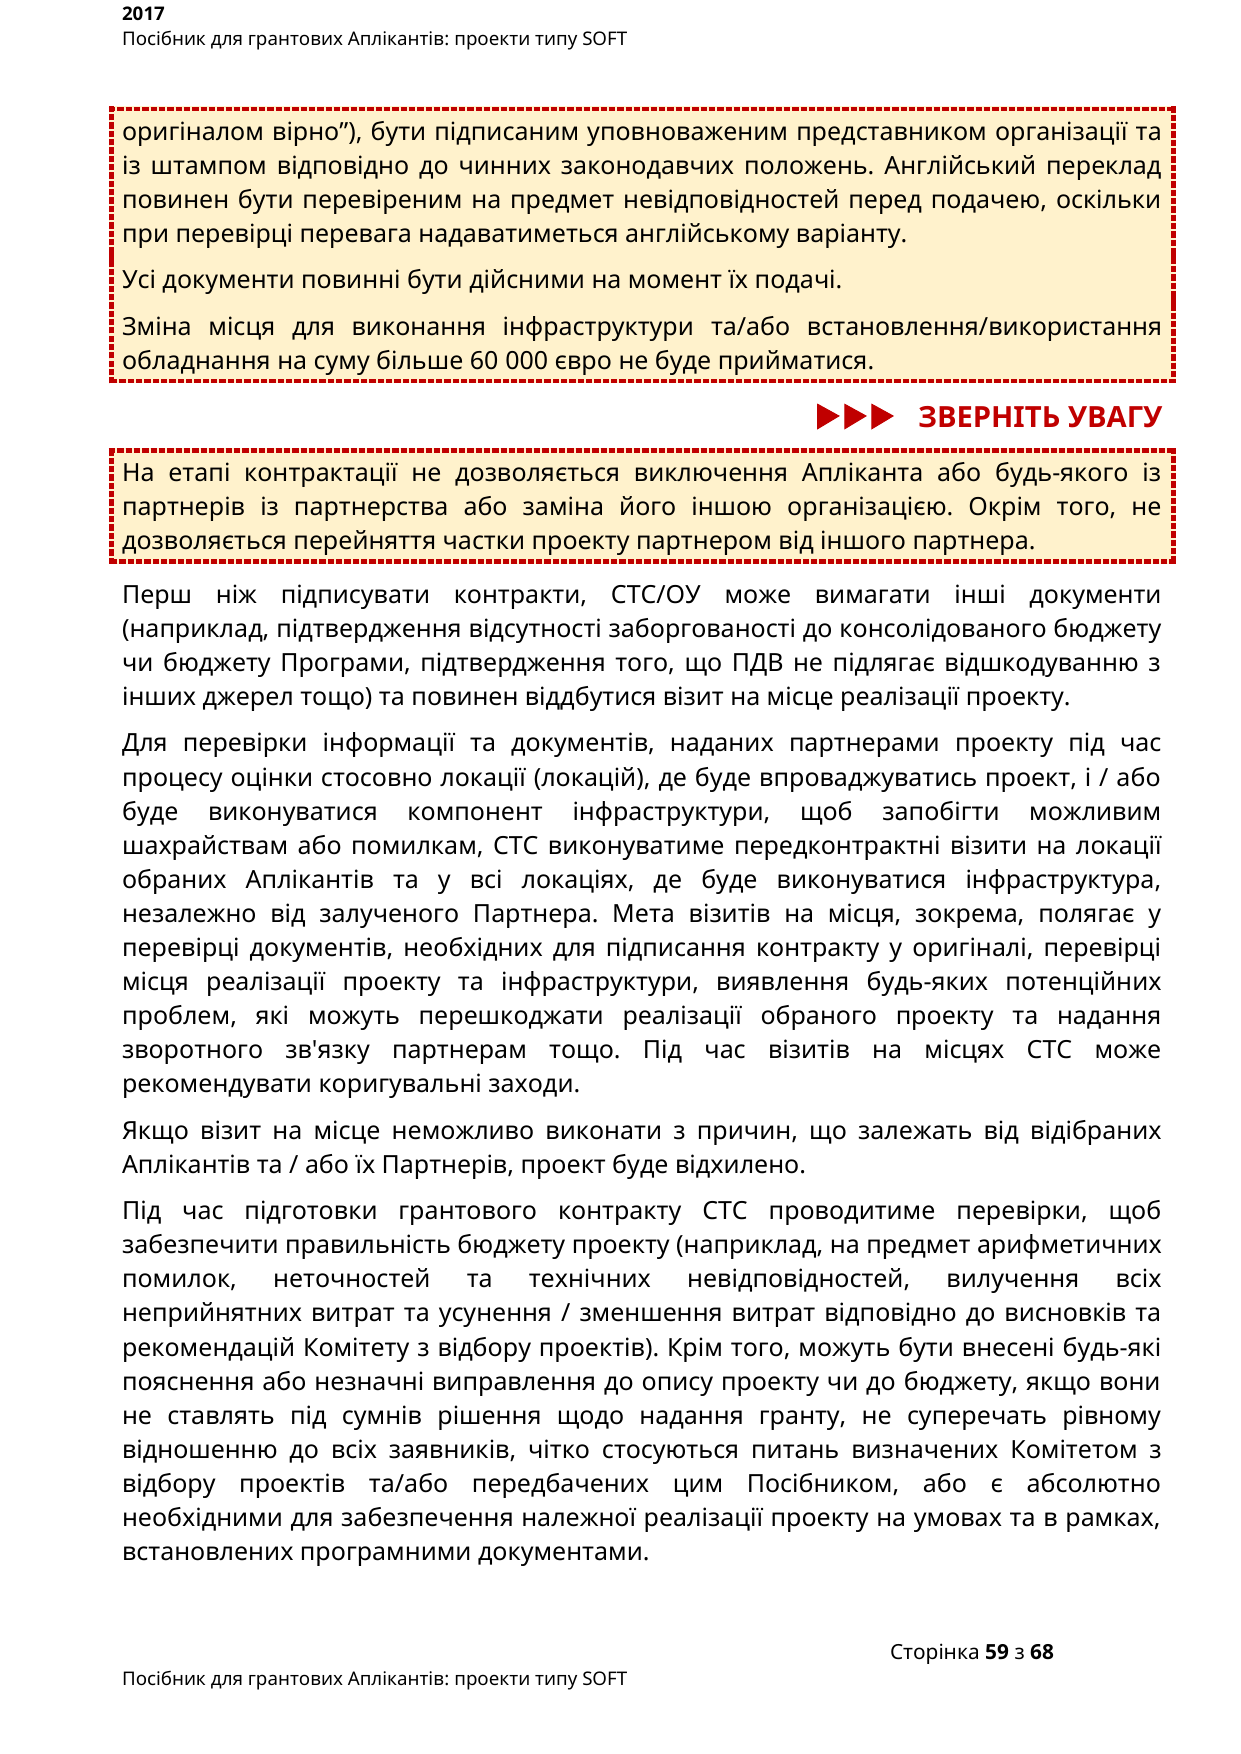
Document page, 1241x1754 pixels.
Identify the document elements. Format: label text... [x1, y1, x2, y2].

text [109, 106, 1176, 249]
text Під час підготовки грантового контракту СТС проводитиме перевірки, щоб забезпечити правильність бюджету проекту (наприклад, на предмет арифметичних помилок, неточностей та технічних невідповідностей, вилучення всіх неприйнятних витрат та усунення / зменшення витрат відповідно до висновків та рекомендацій Комітету з відбору проектів). Крім того, можуть бути внесені будь-які пояснення або незначні виправлення до опису проекту чи до бюджету, якщо вони не ставлять під сумнів рішення щодо надання гранту, не суперечать рівному відношенню до всіх заявників, чітко стосуються питань визначених Комітетом з відбору проектів та/або передбачених цим Посібником, або є абсолютно необхідними для забезпечення належної реалізації проекту на умовах та в рамках, встановлених програмними документами. [122, 1193, 1162, 1568]
text Усі документи повинні бути дійсними на момент їх подачі. [109, 255, 1176, 296]
text Перш ніж підписувати контракти, СТС/ОУ може вимагати інші документи (наприклад, підтвердження відсутності заборгованості до консолідованого бюджету чи бюджету Програми, підтвердження того, що ПДВ не підлягає відшкодуванню з інших джерел тощо) та повинен віддбутися візит на місце реалізації проекту. [122, 576, 1162, 713]
text Зміна місця для виконання інфраструктури та/або встановлення/використання обладнання на суму більше 60 000 євро не буде прийматися. [109, 302, 1176, 383]
text Якщо візит на місце неможливо виконати з причин, що залежать від відібраних Аплікантів та / або їх Партнерів, проект буде відхилено. [122, 1112, 1162, 1180]
text Для перевірки інформації та документів, наданих партнерами проекту під час процесу оцінки стосовно локації (локацій), де буде впроваджуватись проект, і / або буде виконуватися компонент інфраструктури, щоб запобігти можливим шахрайствам або помилкам, СТС виконуватиме передконтрактні візити на локації обраних Аплікантів та у всі локаціях, де буде виконуватися інфраструктура, незалежно від залученого Партнера. Мета візитів на місця, зокрема, полягає у перевірці документів, необхідних для підписання контракту у оригіналі, перевірці місця реалізації проекту та інфраструктури, виявлення будь-яких потенційних проблем, які можуть перешкоджати реалізації обраного проекту та надання зворотного зв'язку партнерам тощо. Під час візитів на місцях СТС може рекомендувати коригувальні заходи. [122, 725, 1162, 1100]
text ЗВЕРНІТЬ УВАГУ [169, 396, 1162, 436]
text На етапі контрактації не дозволяється виключення Апліканта або будь-якого із партнерів із партнерства або заміна його іншою організацією. Окрім того, не дозволяється перейняття частки проекту партнером від іншого партнера. [109, 448, 1176, 564]
